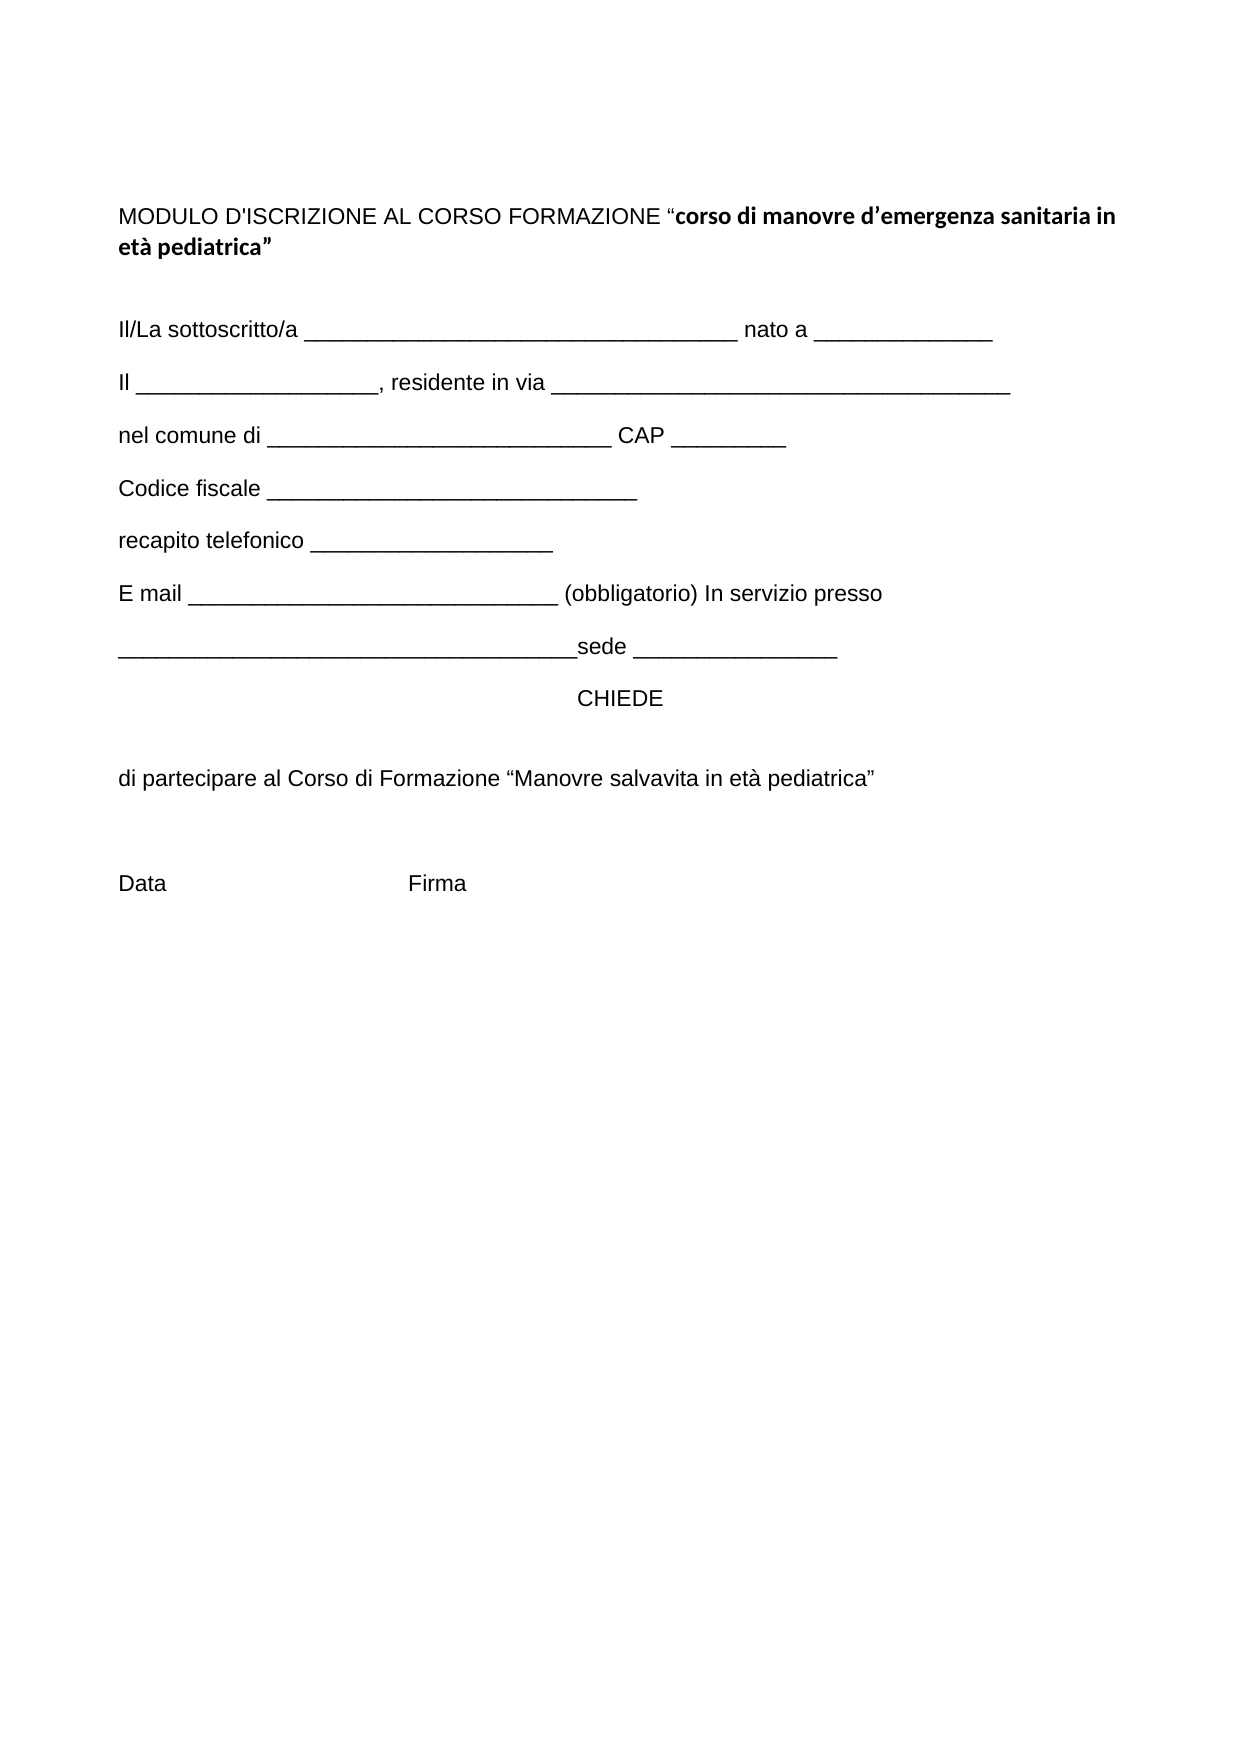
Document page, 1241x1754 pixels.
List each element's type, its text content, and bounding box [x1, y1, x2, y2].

text Il/La sottoscritto/a __________________________________ nato a ______________ [118, 316, 1122, 343]
text recapito telefonico ___________________ [118, 527, 1122, 554]
text nel comune di ___________________________ CAP _________ [118, 422, 1122, 448]
text di partecipare al Corso di Formazione “Manovre salvavita in età pediatrica” [118, 764, 1122, 791]
text Il ___________________, residente in via ____________________________________ [118, 369, 1122, 396]
text Data Firma [118, 870, 1122, 896]
text MODULO D'ISCRIZIONE AL CORSO FORMAZIONE “corso di manovre d’emergenza sanitaria in età pediatrica” [118, 200, 1122, 261]
text CHIEDE [118, 685, 1122, 712]
text ____________________________________sede ________________ [118, 633, 1122, 659]
text Codice fiscale _____________________________ [118, 474, 1122, 501]
text E mail _____________________________ (obbligatorio) In servizio presso [118, 580, 1122, 606]
